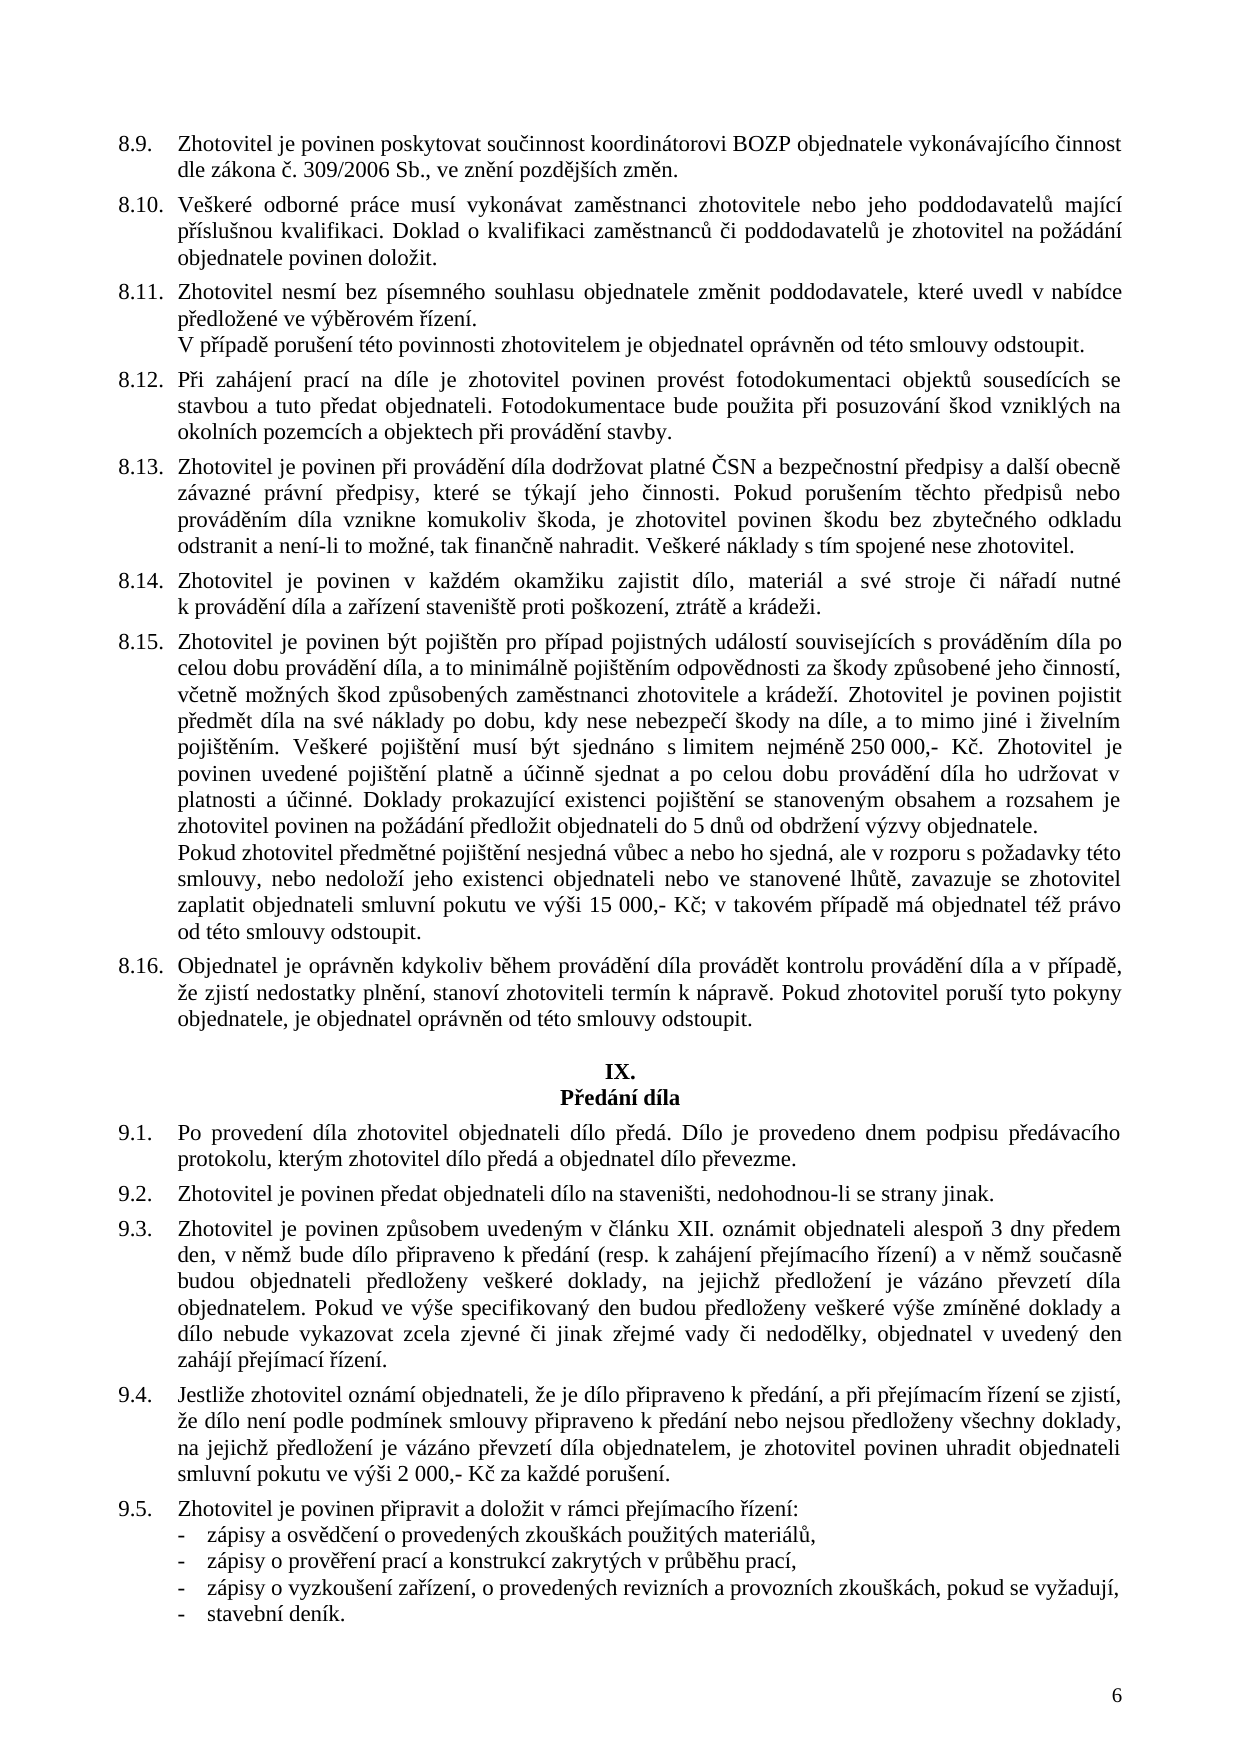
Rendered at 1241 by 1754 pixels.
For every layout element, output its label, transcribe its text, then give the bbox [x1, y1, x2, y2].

list Při zahájení prací na díle je zhotovitel povinen provést fotodokumentaci objektů sousedících se stavbou a tuto předat objednateli. Fotodokumentace bude použita při posuzování škod vzniklých na okolních pozemcích a objektech při provádění stavby. [118, 366, 1122, 445]
list zápisy o vyzkoušení zařízení, o provedených revizních a provozních zkouškách, pokud se vyžadují, [177, 1574, 1122, 1600]
list Jestliže zhotovitel oznámí objednateli, že je dílo připraveno k předání, a při přejímacím řízení se zjistí, že dílo není podle podmínek smlouvy připraveno k předání nebo nejsou předloženy všechny doklady, na jejichž předložení je vázáno převzetí díla objednatelem, je zhotovitel povinen uhradit objednateli smluvní pokutu ve výši 2 000,- Kč za každé porušení. [118, 1381, 1122, 1487]
list Zhotovitel nesmí bez písemného souhlasu objednatele změnit poddodavatele, které uvedl v nabídce předložené ve výběrovém řízení. [118, 278, 1122, 331]
list Zhotovitel je povinen v každém okamžiku zajistit dílo, materiál a své stroje či nářadí nutné k provádění díla a zařízení staveniště proti poškození, ztrátě a krádeži. [118, 567, 1122, 619]
list Objednatel je oprávněn kdykoliv během provádění díla provádět kontrolu provádění díla a v případě, že zjistí nedostatky plnění, stanoví zhotoviteli termín k nápravě. Pokud zhotovitel poruší tyto pokyny objednatele, je objednatel oprávněn od této smlouvy odstoupit. [118, 952, 1122, 1032]
list Zhotovitel je povinen předat objednateli dílo na staveništi, nedohodnou-li se strany jinak. [118, 1180, 1122, 1206]
list Veškeré odborné práce musí vykonávat zaměstnanci zhotovitele nebo jeho poddodavatelů mající příslušnou kvalifikaci. Doklad o kvalifikaci zaměstnanců či poddodavatelů je zhotovitel na požádání objednatele povinen doložit. [118, 191, 1122, 270]
list zápisy o prověření prací a konstrukcí zakrytých v průběhu prací, [177, 1548, 1122, 1574]
text IX. [118, 1058, 1122, 1084]
text V případě porušení této povinnosti zhotovitelem je objednatel oprávněn od této smlouvy odstoupit. [177, 331, 1122, 357]
text Pokud zhotovitel předmětné pojištění nesjedná vůbec a nebo ho sjedná, ale v rozporu s požadavky této smlouvy, nebo nedoloží jeho existenci objednateli nebo ve stanovené lhůtě, zavazuje se zhotovitel zaplatit objednateli smluvní pokutu ve výši 15 000,- Kč; v takovém případě má objednatel též právo od této smlouvy odstoupit. [177, 839, 1122, 944]
text Předání díla [118, 1084, 1122, 1111]
list Zhotovitel je povinen připravit a doložit v rámci přejímacího řízení: [118, 1495, 1122, 1521]
list Zhotovitel je povinen poskytovat součinnost koordinátorovi BOZP objednatele vykonávajícího činnost dle zákona č. 309/2006 Sb., ve znění pozdějších změn. [118, 130, 1122, 183]
list stavební deník. [177, 1600, 1122, 1627]
list Zhotovitel je povinen být pojištěn pro případ pojistných událostí souvisejících s prováděním díla po celou dobu provádění díla, a to minimálně pojištěním odpovědnosti za škody způsobené jeho činností, včetně možných škod způsobených zaměstnanci zhotovitele a krádeží. Zhotovitel je povinen pojistit předmět díla na své náklady po dobu, kdy nese nebezpečí škody na díle, a to mimo jiné i živelním pojištěním. Veškeré pojištění musí být sjednáno s limitem nejméně 250 000,- Kč. Zhotovitel je povinen uvedené pojištění platně a účinně sjednat a po celou dobu provádění díla ho udržovat v platnosti a účinné. Doklady prokazující existenci pojištění se stanoveným obsahem a rozsahem je zhotovitel povinen na požádání předložit objednateli do 5 dnů od obdržení výzvy objednatele. [118, 628, 1122, 839]
list Zhotovitel je povinen způsobem uvedeným v článku XII. oznámit objednateli alespoň 3 dny předem den, v němž bude dílo připraveno k předání (resp. k zahájení přejímacího řízení) a v němž současně budou objednateli předloženy veškeré doklady, na jejichž předložení je vázáno převzetí díla objednatelem. Pokud ve výše specifikovaný den budou předloženy veškeré výše zmíněné doklady a dílo nebude vykazovat zcela zjevné či jinak zřejmé vady či nedodělky, objednatel v uvedený den zahájí přejímací řízení. [118, 1215, 1122, 1373]
list zápisy a osvědčení o provedených zkouškách použitých materiálů, [177, 1521, 1122, 1548]
list Zhotovitel je povinen při provádění díla dodržovat platné ČSN a bezpečnostní předpisy a další obecně závazné právní předpisy, které se týkají jeho činnosti. Pokud porušením těchto předpisů nebo prováděním díla vznikne komukoliv škoda, je zhotovitel povinen škodu bez zbytečného odkladu odstranit a není-li to možné, tak finančně nahradit. Veškeré náklady s tím spojené nese zhotovitel. [118, 453, 1122, 558]
list Po provedení díla zhotovitel objednateli dílo předá. Dílo je provedeno dnem podpisu předávacího protokolu, kterým zhotovitel dílo předá a objednatel dílo převezme. [118, 1119, 1122, 1172]
